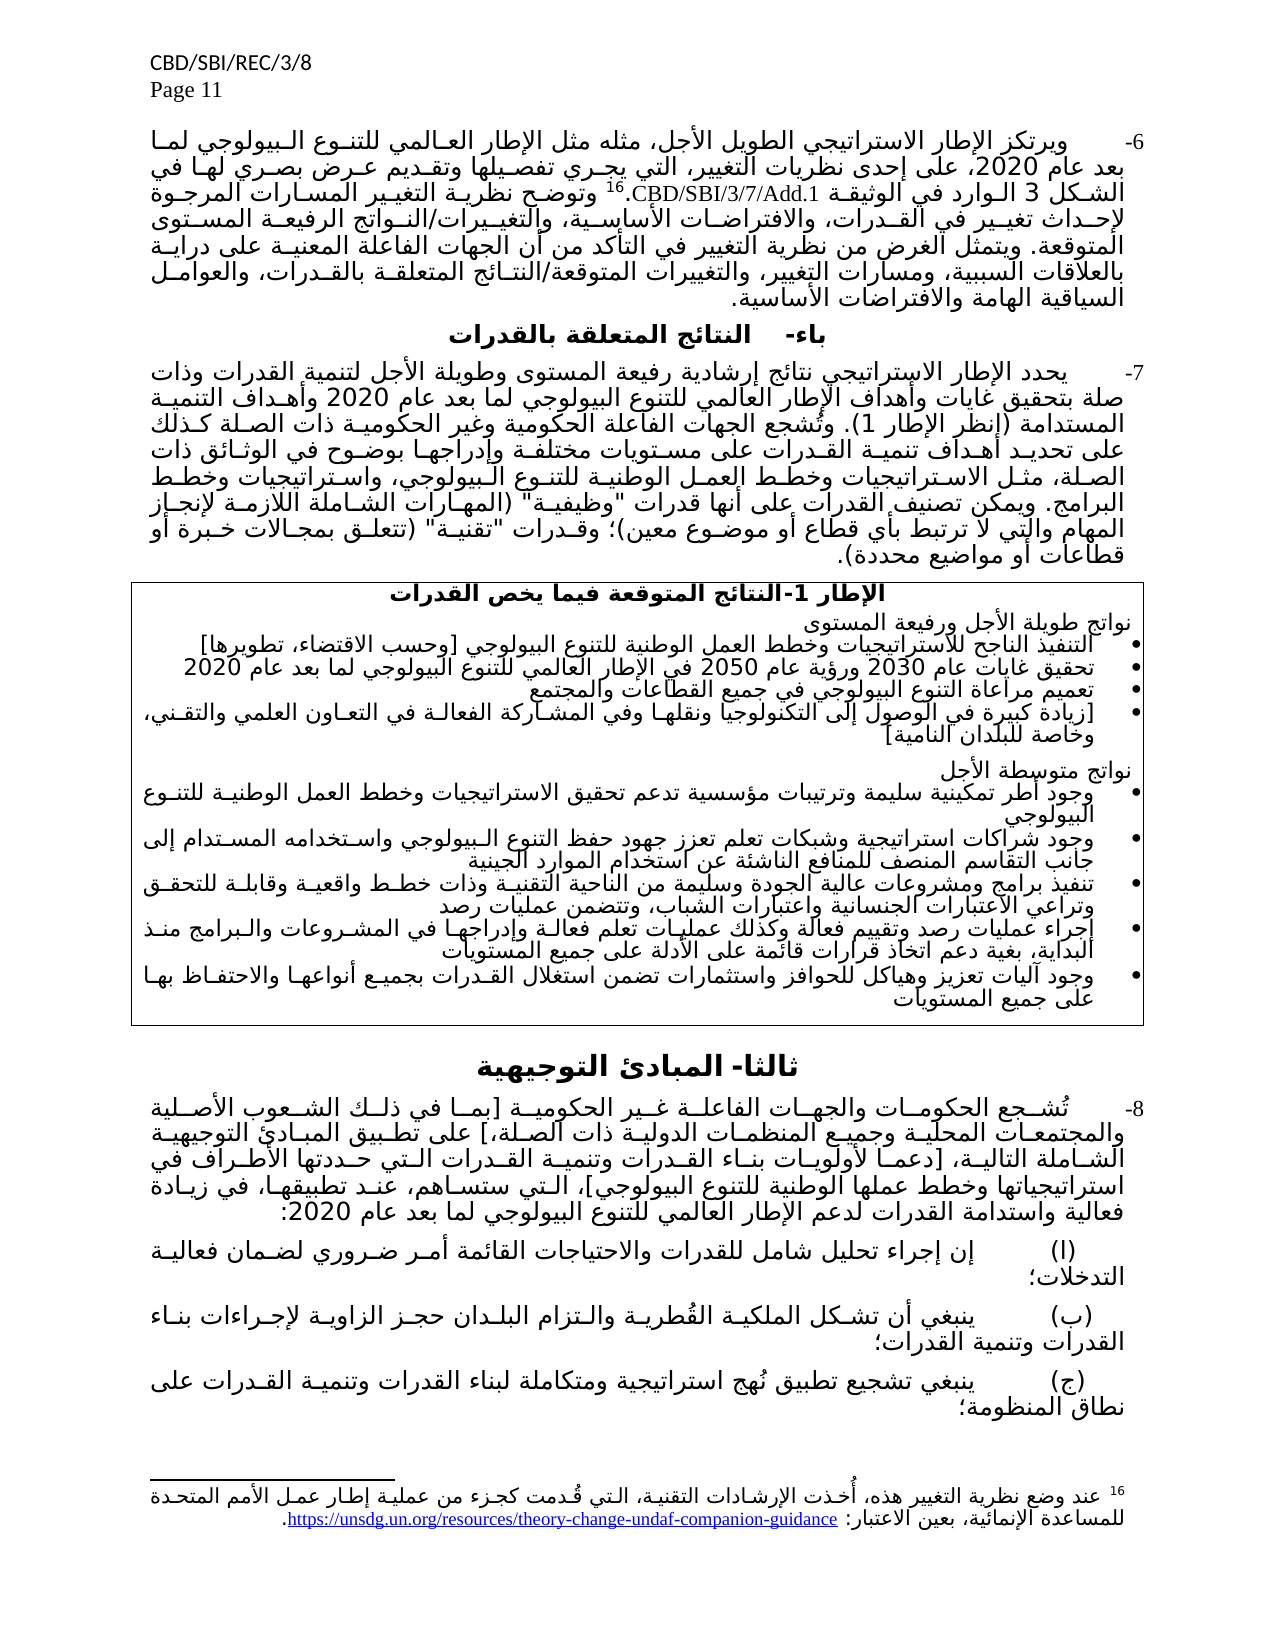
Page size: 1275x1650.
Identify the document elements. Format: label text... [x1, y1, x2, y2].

subtitle ثالثا- المبادئ التوجيهية [150, 1052, 1125, 1082]
table_header الإطار 1- النتائج المتوقعة فيما يخص القدرات نواتج طويلة الأجل ورفيعة المستوى التنفيذ الناجح للاستراتيجيات وخطط العمل الوطنية للتنوع البيولوجي [وحسب الاقتضاء، تطويرها] تحقيق غايات عام 2030 ورؤية عام 2050 في الإطار العالمي للتنوع البيولوجي لما بعد عام 2020 تعميم مراعاة التنوع البيولوجي في جميع القطاعات والمجتمع [زيادة كبيرة في الوصول إلى التكنولوجيا ونقلها وفي المشاركة الفعالة في التعاون العلمي والتقني، وخاصة للبلدان النامية] نواتج متوسطة الأجل وجود أطر تمكينية سليمة وترتيبات مؤسسية تدعم تحقيق الاستراتيجيات وخطط العمل الوطنية للتنوع البيولوجي وجود شراكات استراتيجية وشبكات تعلم تعزز جهود حفظ التنوع البيولوجي واستخدامه المستدام إلى جانب التقاسم المنصف للمنافع الناشئة عن استخدام الموارد الجينية تنفيذ برامج ومشروعات عالية الجودة وسليمة من الناحية التقنية وذات خطط واقعية وقابلة للتحقق وتراعي الاعتبارات الجنسانية واعتبارات الشباب، وتتضمن عمليات رصد إجراء عمليات رصد وتقييم فعالة وكذلك عمليات تعلم فعالة وإدراجها في المشروعات والبرامج منذ البداية، بغية دعم اتخاذ قرارات قائمة على الأدلة على جميع المستويات وجود آليات تعزيز وهياكل للحوافز واستثمارات تضمن استغلال القدرات بجميع أنواعها والاحتفاظ بها على جميع المستويات [132, 583, 1143, 1024]
list إن إجراء تحليل شامل للقدرات والاحتياجات القائمة أمر ضروري لضمان فعالية التدخلات؛ [150, 1239, 1125, 1291]
list يحدد الإطار الاستراتيجي نتائج إرشادية رفيعة المستوى وطويلة الأجل لتنمية القدرات وذات صلة بتحقيق غايات وأهداف الإطار العالمي للتنوع البيولوجي لما بعد عام 2020 وأهداف التنمية المستدامة (انظر الإطار 1). وتُشجع الجهات الفاعلة الحكومية وغير الحكومية ذات الصلة كذلك على تحديد أهداف تنمية القدرات على مستويات مختلفة وإدراجها بوضوح في الوثائق ذات الصلة، مثل الاستراتيجيات وخطط العمل الوطنية للتنوع البيولوجي، واستراتيجيات وخطط البرامج. ويمكن تصنيف القدرات على أنها قدرات "وظيفية" (المهارات الشاملة اللازمة لإنجاز المهام والتي لا ترتبط بأي قطاع أو موضوع معين)؛ وقدرات "تقنية" (تتعلق بمجالات خبرة أو قطاعات أو مواضيع محددة). [150, 359, 1125, 569]
list تُشجع الحكومات والجهات الفاعلة غير الحكومية [بما في ذلك الشعوب الأصلية والمجتمعات المحلية وجميع المنظمات الدولية ذات الصلة،] على تطبيق المبادئ التوجيهية الشاملة التالية، [دعما لأولويات بناء القدرات وتنمية القدرات التي حددتها الأطراف في استراتيجياتها وخطط عملها الوطنية للتنوع البيولوجي]، التي ستساهم، عند تطبيقها، في زيادة فعالية واستدامة القدرات لدعم الإطار العالمي للتنوع البيولوجي لما بعد عام 2020: [150, 1095, 1125, 1226]
list ينبغي تشجيع تطبيق نُهج استراتيجية ومتكاملة لبناء القدرات وتنمية القدرات على نطاق المنظومة؛ [150, 1369, 1125, 1421]
list ينبغي أن تشكل الملكية القُطرية والتزام البلدان حجز الزاوية لإجراءات بناء القدرات وتنمية القدرات؛ [150, 1304, 1125, 1356]
list ويرتكز الإطار الاستراتيجي الطويل الأجل، مثله مثل الإطار العالمي للتنوع البيولوجي لما بعد عام 2020، على إحدى نظريات التغيير، التي يجري تفصيلها وتقديم عرض بصري لها في الشكل 3 الوارد في الوثيقة CBD/SBI/3/7/Add.1. وتوضح نظرية التغيير المسارات المرجوة لإحداث تغيير في القدرات، والافتراضات الأساسية، والتغييرات/النواتج الرفيعة المستوى المتوقعة. ويتمثل الغرض من نظرية التغيير في التأكد من أن الجهات الفاعلة المعنية على دراية بالعلاقات السببية، ومسارات التغيير، والتغييرات المتوقعة/النتائج المتعلقة بالقدرات، والعوامل السياقية الهامة والافتراضات الأساسية. [150, 129, 1125, 312]
text باء- النتائج المتعلقة بالقدرات [150, 323, 1125, 349]
